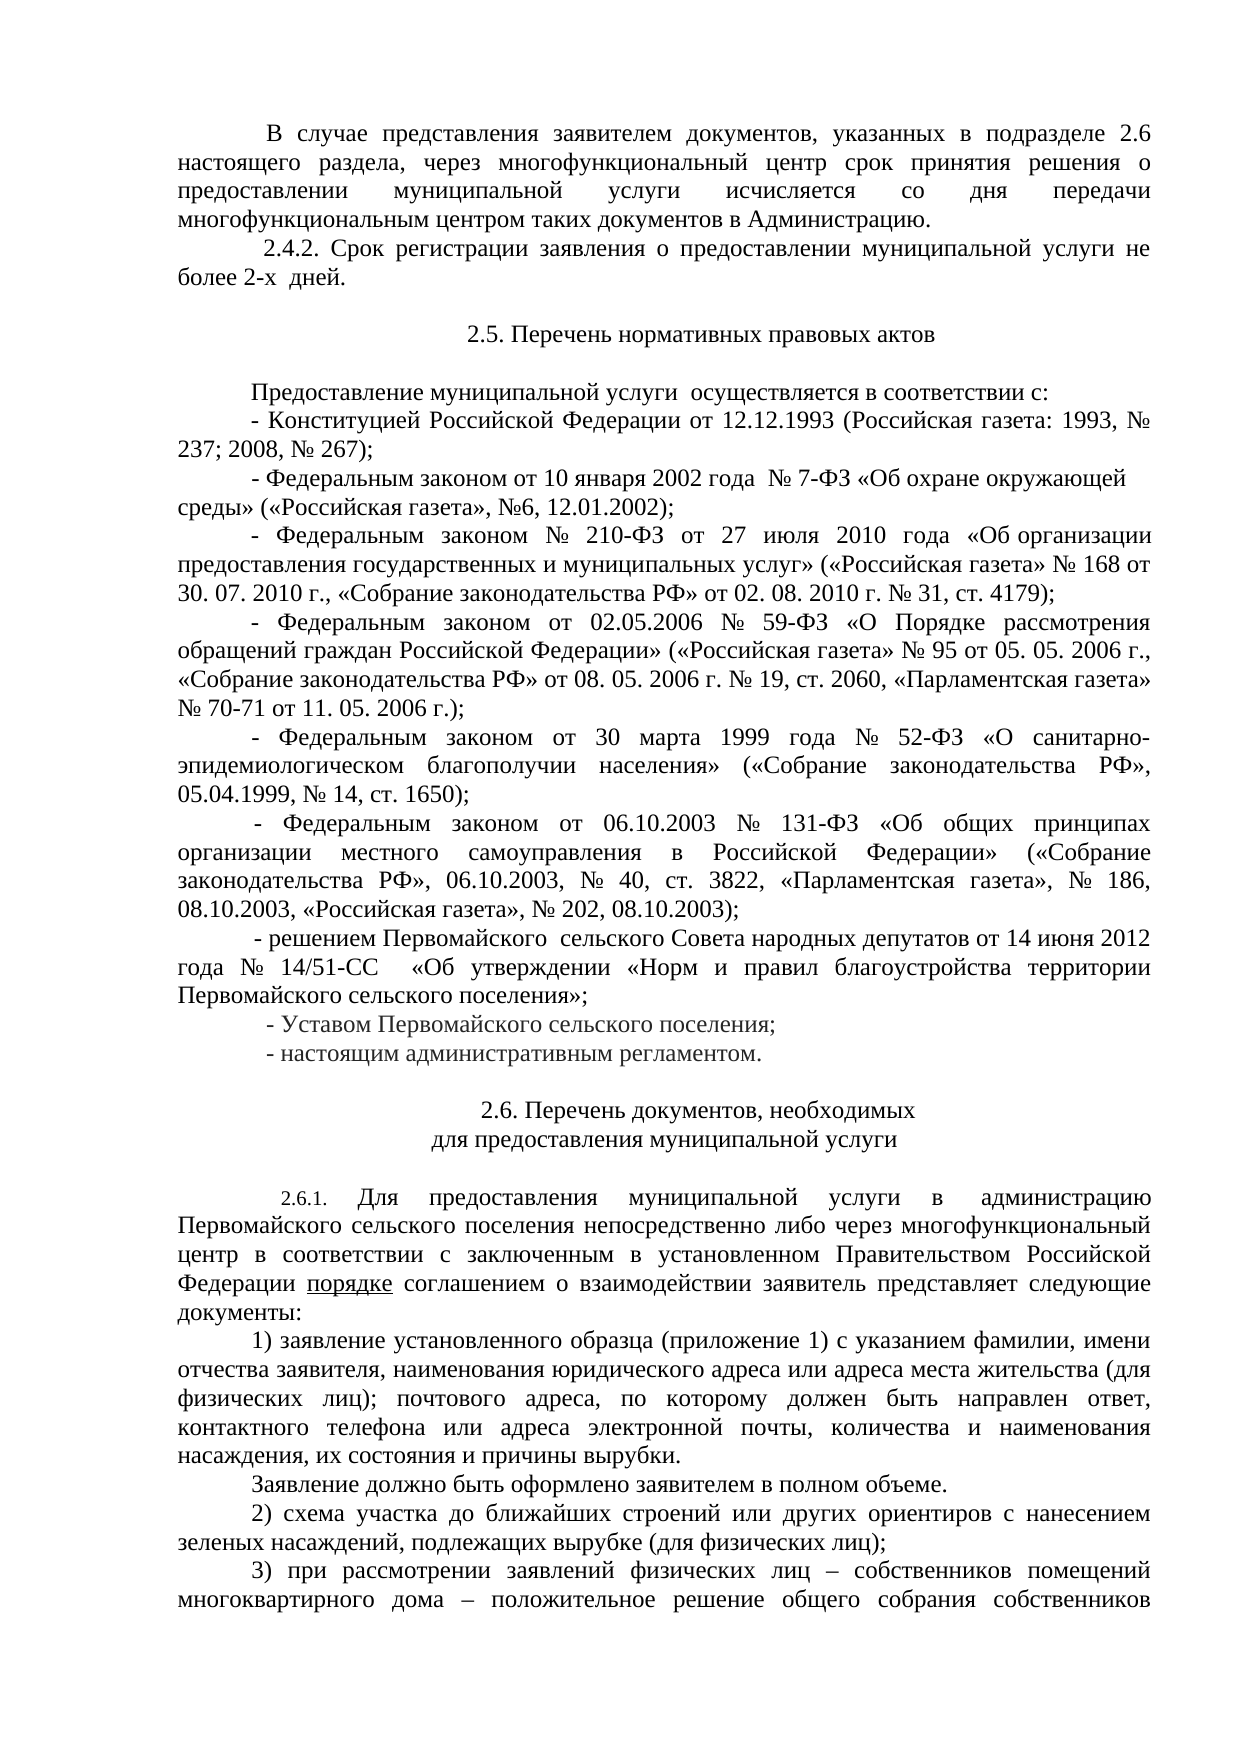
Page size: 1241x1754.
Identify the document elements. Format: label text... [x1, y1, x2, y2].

text Предоставление муниципальной услуги осуществляется в соответствии с: [177, 377, 1152, 406]
text В случае представления заявителем документов, указанных в подразделе 2.6 настоящего раздела, через многофункциональный центр срок принятия решения о предоставлении муниципальной услуги исчисляется со дня передачи многофункциональным центром таких документов в Администрацию. [177, 118, 1152, 233]
text 2.6. Перечень документов, необходимых для предоставления муниципальной услуги [177, 1096, 1152, 1153]
text 1) заявление установленного образца (приложение 1) с указанием фамилии, имени отчества заявителя, наименования юридического адреса или адреса места жительства (для физических лиц); почтового адреса, по которому должен быть направлен ответ, контактного телефона или адреса электронной почты, количества и наименования насаждения, их состояния и причины вырубки. [177, 1326, 1152, 1469]
text 2.4.2. Срок регистрации заявления о предоставлении муниципальной услуги не более 2-х дней. [177, 233, 1152, 291]
text - Федеральным законом от 02.05.2006 № 59-ФЗ «О Порядке рассмотрения обращений граждан Российской Федерации» («Российская газета» № 95 от 05. 05. 2006 г., «Собрание законодательства РФ» от 08. 05. 2006 г. № 19, ст. 2060, «Парламентская газета» № 70-71 от 11. 05. 2006 г.); [177, 607, 1152, 722]
text - Федеральным законом № 210-ФЗ от 27 июля 2010 года «Об организации предоставления государственных и муниципальных услуг» («Российская газета» № 168 от 30. 07. 2010 г., «Собрание законодательства РФ» от 02. 08. 2010 г. № 31, ст. 4179); [177, 521, 1152, 607]
text - настоящим административным регламентом. [177, 1038, 1152, 1067]
text - решением Первомайского сельского Совета народных депутатов от 14 июня 2012 года № 14/51-СС «Об утверждении «Норм и правил благоустройства территории Первомайского сельского поселения»; [177, 923, 1152, 1009]
text - Федеральным законом от 10 января 2002 года № 7-ФЗ «Об охране окружающей среды» («Российская газета», №6, 12.01.2002); [177, 463, 1152, 521]
text - Конституцией Российской Федерации от 12.12.1993 (Российская газета: 1993, № 237; 2008, № 267); [177, 406, 1152, 463]
text 2.5. Перечень нормативных правовых актов [177, 319, 1152, 348]
text 2) схема участка до ближайших строений или других ориентиров с нанесением зеленых насаждений, подлежащих вырубке (для физических лиц); [177, 1498, 1152, 1556]
text - Федеральным законом от 06.10.2003 № 131-ФЗ «Об общих принципах организации местного самоуправления в Российской Федерации» («Собрание законодательства РФ», 06.10.2003, № 40, ст. 3822, «Парламентская газета», № 186, 08.10.2003, «Российская газета», № 202, 08.10.2003); [177, 808, 1152, 923]
text Заявление должно быть оформлено заявителем в полном объеме. [177, 1469, 1152, 1498]
text - Уставом Первомайского сельского поселения; [177, 1009, 1152, 1038]
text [177, 1556, 1152, 1613]
text 2.6.1. Для предоставления муниципальной услуги в администрацию Первомайского сельского поселения непосредственно либо через многофункциональный центр в соответствии с заключенным в установленном Правительством Российской Федерации порядке соглашением о взаимодействии заявитель представляет следующие документы: [177, 1182, 1152, 1326]
text - Федеральным законом от 30 марта 1999 года № 52-ФЗ «О санитарно-эпидемиологическом благополучии населения» («Собрание законодательства РФ», 05.04.1999, № 14, ст. 1650); [177, 722, 1152, 808]
